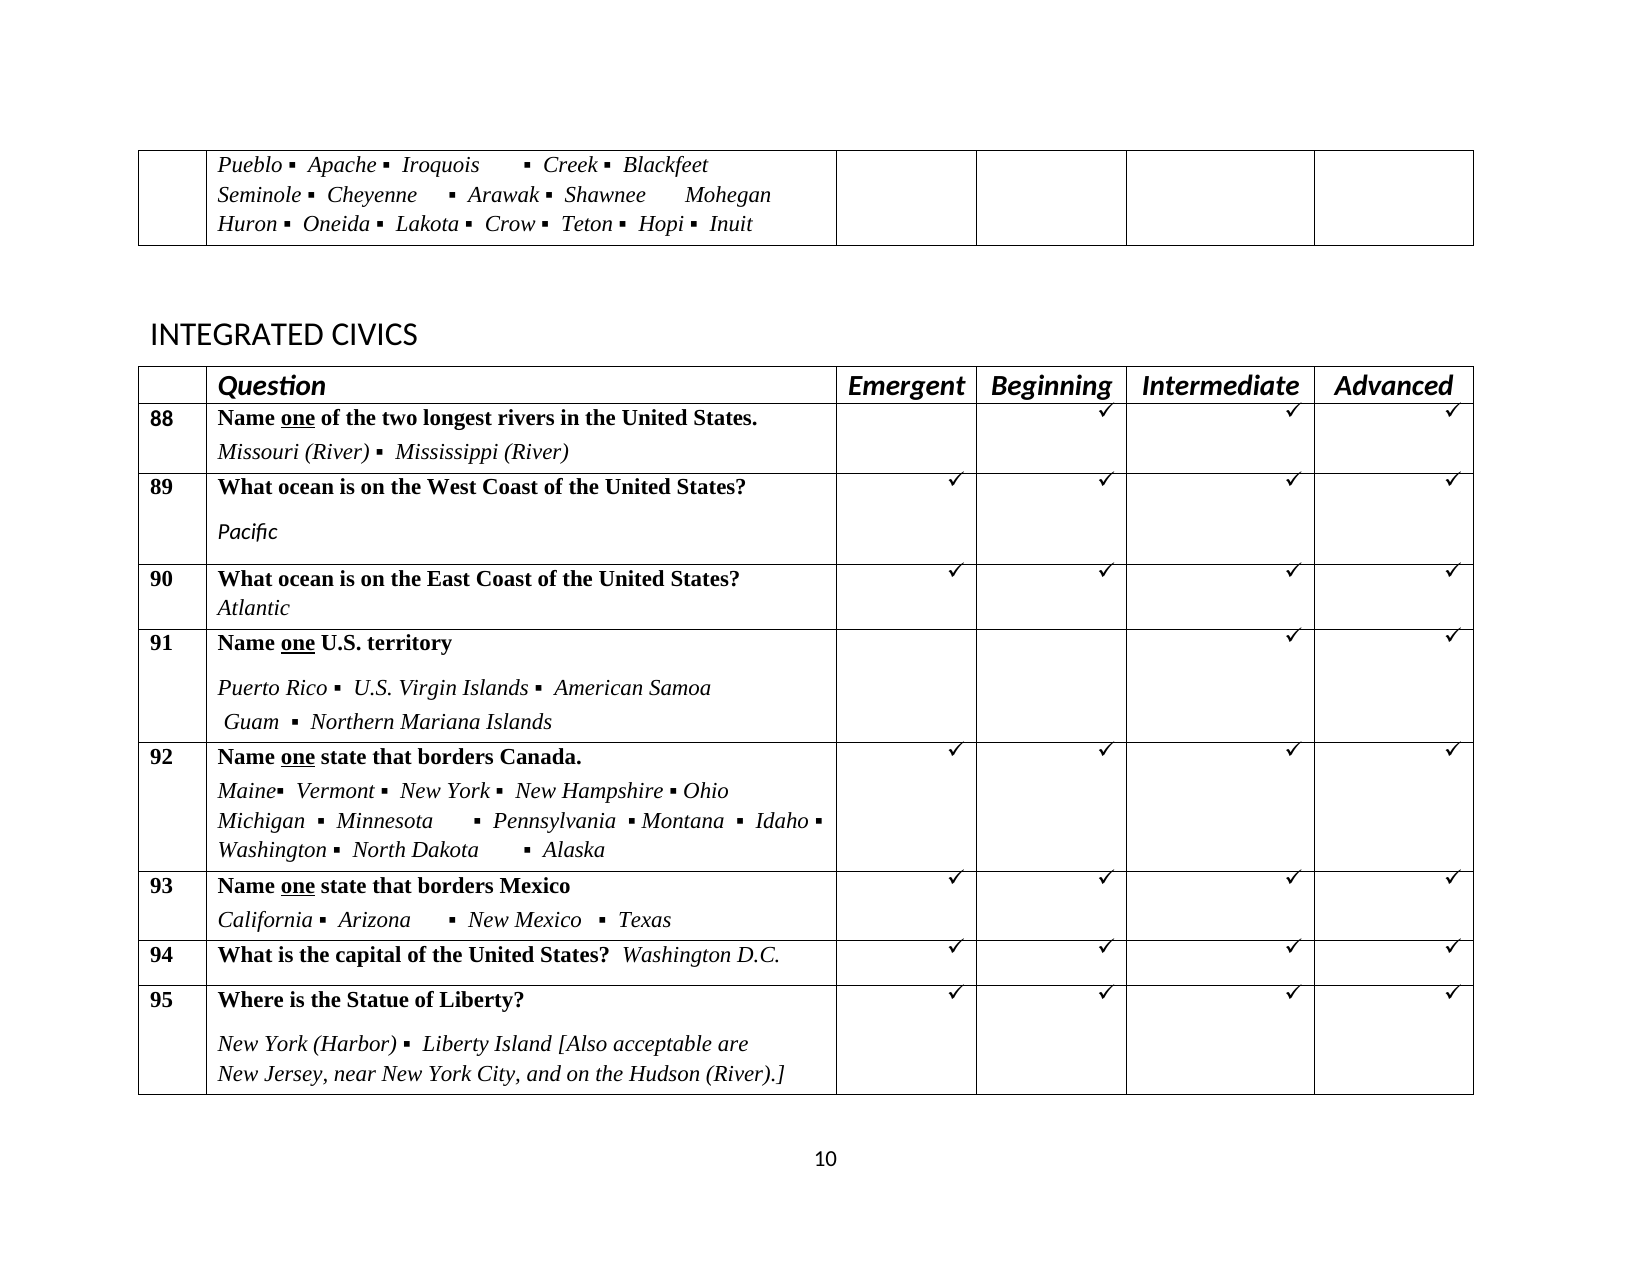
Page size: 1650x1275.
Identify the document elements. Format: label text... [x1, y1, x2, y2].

table_cell [1127, 743, 1314, 871]
table_cell [837, 941, 976, 985]
table_cell [977, 151, 1126, 244]
table_cell 94 [139, 941, 206, 985]
table_cell Name one U.S. territory Puerto Rico ▪ U.S. Virgin Islands ▪ American Samoa Guam ▪ Northern Mariana Islands [207, 630, 836, 742]
table_cell 87 [139, 151, 206, 244]
table_cell [977, 404, 1126, 472]
table_cell [1315, 151, 1473, 244]
table_cell 91 [139, 630, 206, 742]
table_cell [837, 565, 976, 628]
table_cell [1315, 941, 1473, 985]
table_cell [1315, 474, 1473, 564]
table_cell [207, 151, 836, 244]
table_cell 90 [139, 565, 206, 628]
table_cell [837, 630, 976, 742]
table_cell [1127, 941, 1314, 985]
table_cell [837, 743, 976, 871]
table_cell [1315, 872, 1473, 940]
table_cell 95 [139, 986, 206, 1094]
table_cell 92 [139, 743, 206, 871]
table_header Advanced [1315, 367, 1473, 403]
table_cell [1127, 404, 1314, 472]
table_cell [1315, 630, 1473, 742]
table_header [139, 367, 206, 403]
table_cell What ocean is on the West Coast of the United States? Pacific [207, 474, 836, 564]
table_cell [837, 474, 976, 564]
text INTEGRATED CIVICS [150, 313, 1500, 354]
table_cell [837, 872, 976, 940]
table_cell [977, 986, 1126, 1094]
table_cell What is the capital of the United States? Washington D.C. [207, 941, 836, 985]
table_cell [1127, 986, 1314, 1094]
table_cell [977, 941, 1126, 985]
table_cell [1127, 474, 1314, 564]
table_cell 89 [139, 474, 206, 564]
table_cell [977, 474, 1126, 564]
table_cell [977, 743, 1126, 871]
table_cell [1127, 151, 1314, 244]
table_cell [1315, 743, 1473, 871]
table_cell 93 [139, 872, 206, 940]
table_header Question [207, 367, 836, 403]
table_cell Where is the Statue of Liberty? New York (Harbor) ▪ Liberty Island [Also acceptable are New Jersey, near New York City, and on the Hudson (River).] [207, 986, 836, 1094]
table_cell [1127, 872, 1314, 940]
table_cell [977, 630, 1126, 742]
table_cell Name one state that borders Mexico California ▪ Arizona ▪ New Mexico ▪ Texas [207, 872, 836, 940]
table_cell [1315, 565, 1473, 628]
table_cell [1315, 404, 1473, 472]
table_cell [977, 872, 1126, 940]
table_cell [837, 404, 976, 472]
table_cell Name one state that borders Canada. Maine ▪ Vermont ▪ New York ▪ New Hampshire ▪ Ohio Michigan ▪ Minnesota ▪ Pennsylvania ▪ Montana ▪ Idaho ▪ Washington ▪ North Dakota ▪ Alaska [207, 743, 836, 871]
table_cell [1127, 565, 1314, 628]
table_cell [837, 151, 976, 244]
table_cell [977, 565, 1126, 628]
table_header Beginning [977, 367, 1126, 403]
table_cell 88 [139, 404, 206, 472]
table_cell [1127, 630, 1314, 742]
table_cell Name one of the two longest rivers in the United States. Missouri (River) ▪ Mississippi (River) [207, 404, 836, 472]
table_cell What ocean is on the East Coast of the United States? Atlantic [207, 565, 836, 628]
table_cell [837, 986, 976, 1094]
table_cell [1315, 986, 1473, 1094]
table_header Emergent [837, 367, 976, 403]
table_header Intermediate [1127, 367, 1314, 403]
